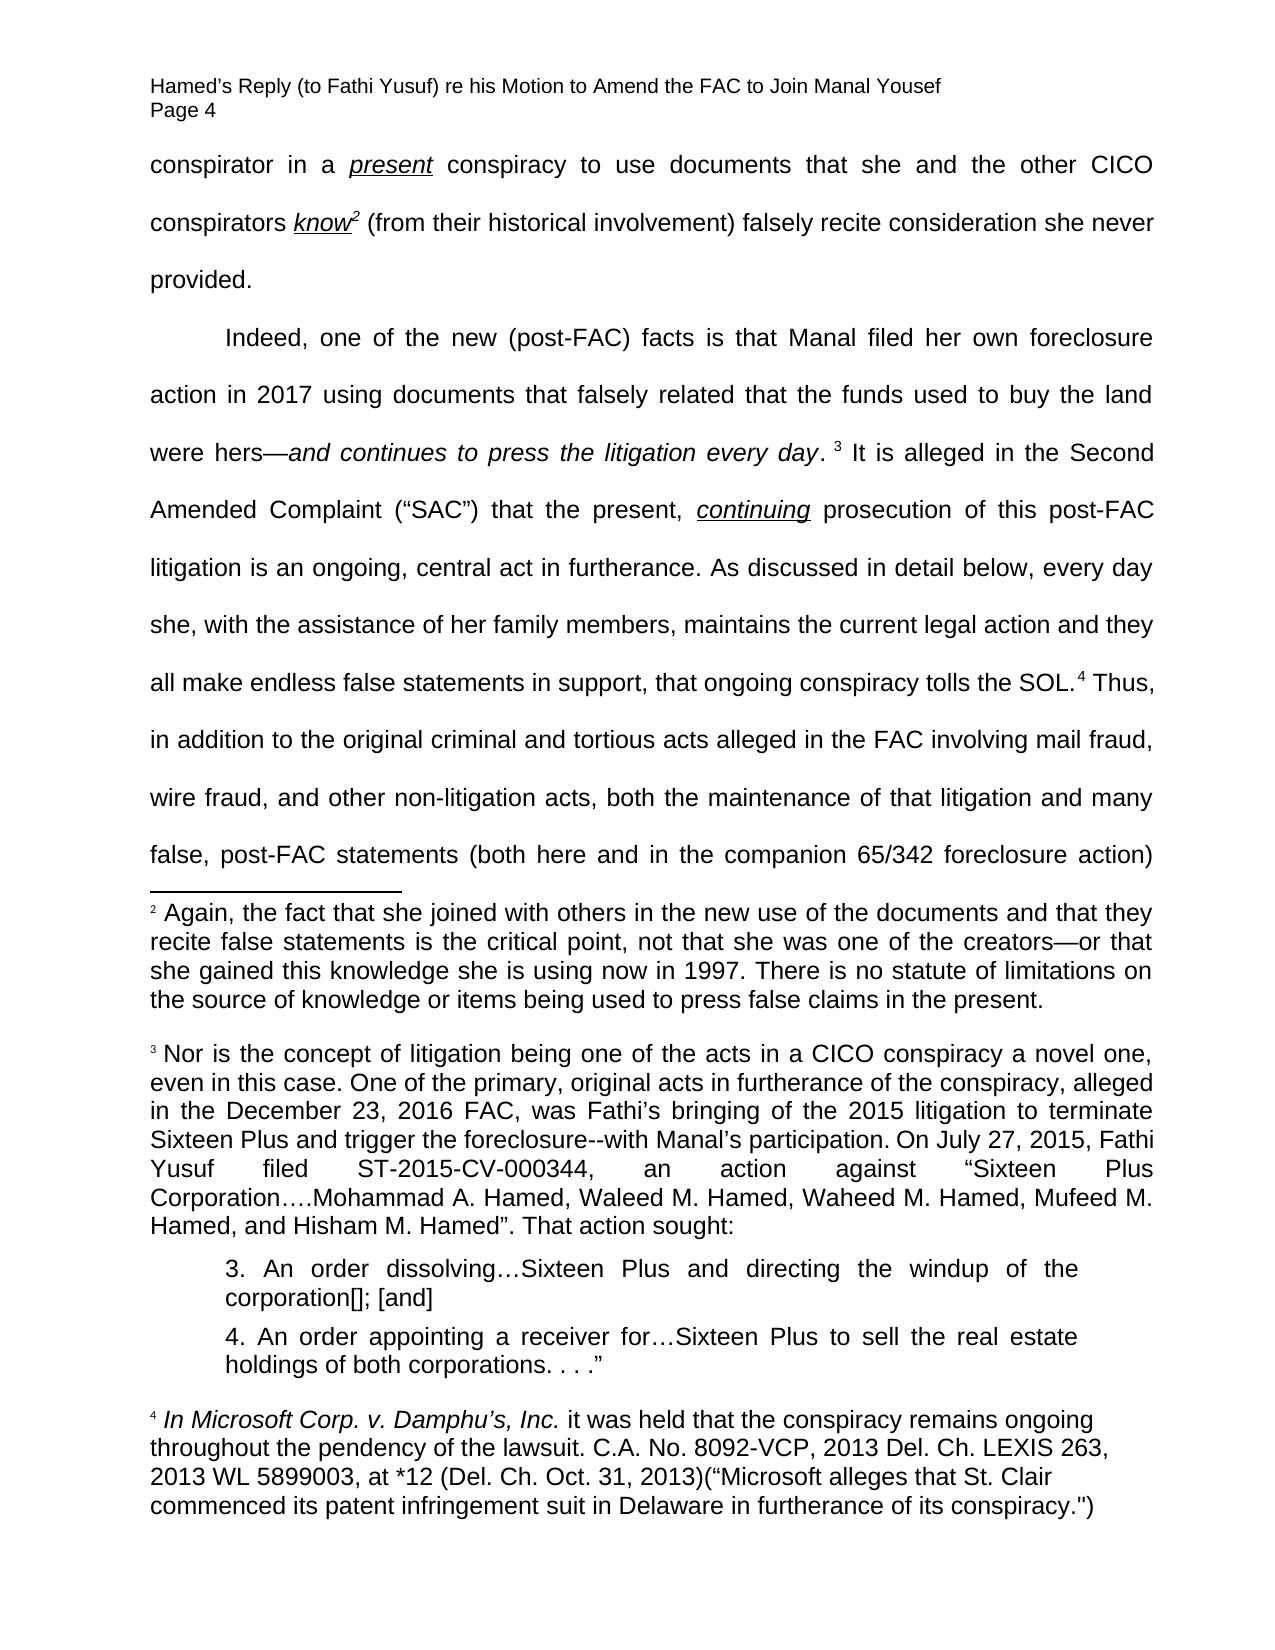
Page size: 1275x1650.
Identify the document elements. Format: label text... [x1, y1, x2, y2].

text Indeed, one of the new (post-FAC) facts is that Manal filed her own foreclosure action in 2017 using documents that falsely related that the funds used to buy the land were hers—and continues to press the litigation every day. It is alleged in the Second Amended Complaint (“SAC”) that the present, continuing prosecution of this post-FAC litigation is an ongoing, central act in furtherance. As discussed in detail below, every day she, with the assistance of her family members, maintains the current legal action and they all make endless false statements in support, that ongoing conspiracy tolls the SOL. Thus, in addition to the original criminal and tortious acts alleged in the FAC involving mail fraud, wire fraud, and other non-litigation acts, both the maintenance of that litigation and many false, post-FAC statements (both here and in the companion 65/342 foreclosure action) are alleged to be in furtherance of that conspiracy. Such allegations are the province of the plaintiff, and his well-pleaded averments control at this stage of the proceedings. He alleges present and continuing acts well within the SOL. [150, 323, 1155, 869]
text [150, 150, 1155, 294]
